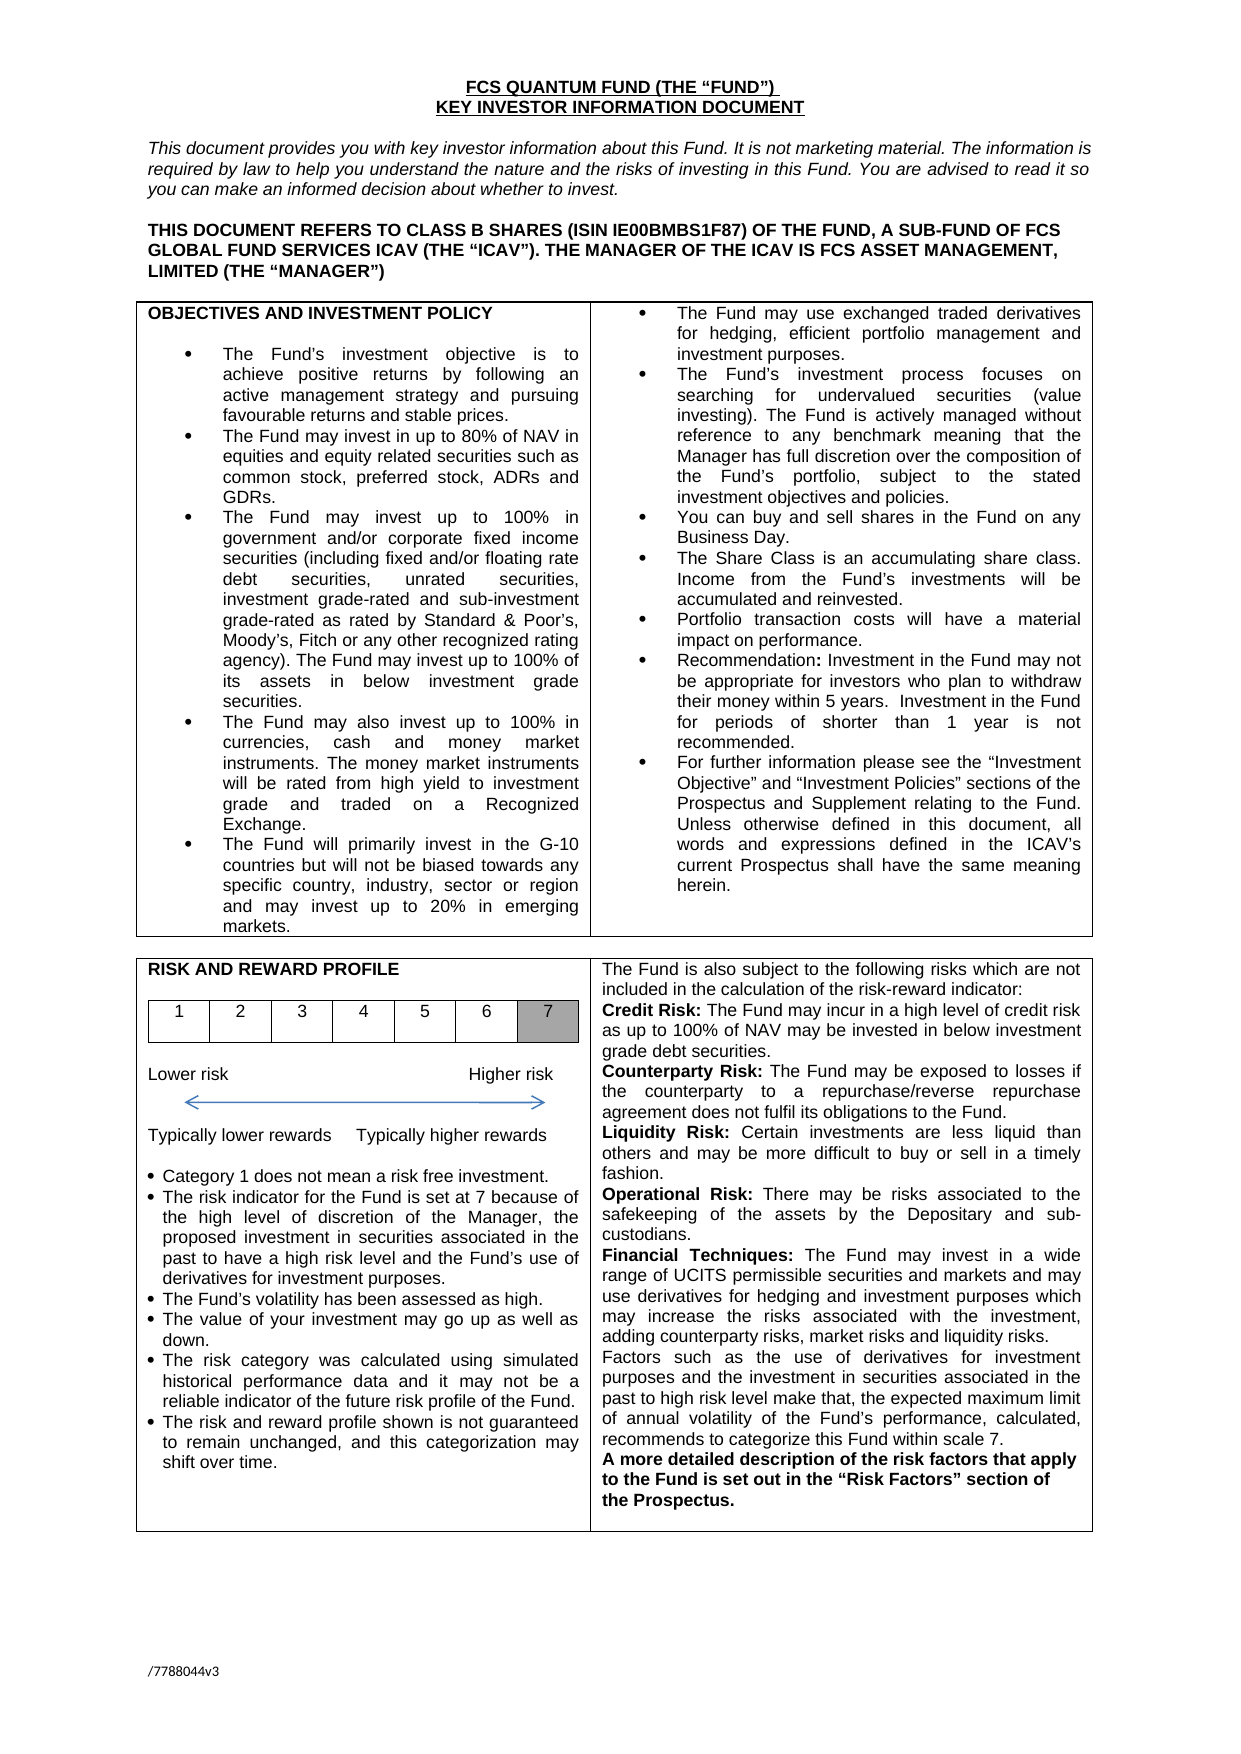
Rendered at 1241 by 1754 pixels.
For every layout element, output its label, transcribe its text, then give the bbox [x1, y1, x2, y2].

text KEY INVESTOR INFORMATION DOCUMENT [148, 97, 1092, 118]
text THIS DOCUMENT REFERS TO CLASS B SHARES (ISIN IE00BMBS1F87) OF THE FUND, A SUB-FUND OF FCS Global Fund Services ICAV (the “ICAV”). THE MANAGER OF THE ICAV IS FCS ASSET MANAGEMENT, LIMITED (the “Manager”) [148, 220, 1092, 281]
text FCS QUANTUM FUND (THE “FUND”) [148, 77, 1092, 97]
table_header RISK AND REWARD PROFILE Lower risk Higher risk Typically lower rewards Typically higher rewards Category 1 does not mean a risk free investment. The risk indicator for the Fund is set at 7 because of the high level of discretion of the Manager, the proposed investment in securities associated in the past to have a high risk level and the Fund’s use of derivatives for investment purposes. The Fund’s volatility has been assessed as high. The value of your investment may go up as well as down. The risk category was calculated using simulated historical performance data and it may not be a reliable indicator of the future risk profile of the Fund. The risk and reward profile shown is not guaranteed to remain unchanged, and this categorization may shift over time. [137, 959, 590, 1531]
table_header The Fund may use exchanged traded derivatives for hedging, efficient portfolio management and investment purposes. The Fund’s investment process focuses on searching for undervalued securities (value investing). The Fund is actively managed without reference to any benchmark meaning that the Manager has full discretion over the composition of the Fund’s portfolio, subject to the stated investment objectives and policies. You can buy and sell shares in the Fund on any Business Day. The Share Class is an accumulating share class. Income from the Fund’s investments will be accumulated and reinvested. Portfolio transaction costs will have a material impact on performance. Recommendation: Investment in the Fund may not be appropriate for investors who plan to withdraw their money within 5 years. Investment in the Fund for periods of shorter than 1 year is not recommended. For further information please see the “Investment Objective” and “Investment Policies” sections of the Prospectus and Supplement relating to the Fund. Unless otherwise defined in this document, all words and expressions defined in the ICAV’s current Prospectus shall have the same meaning herein. [591, 303, 1092, 936]
table_header OBJECTIVES AND INVESTMENT POLICY The Fund’s investment objective is to achieve positive returns by following an active management strategy and pursuing favourable returns and stable prices. The Fund may invest in up to 80% of NAV in equities and equity related securities such as common stock, preferred stock, ADRs and GDRs. The Fund may invest up to 100% in government and/or corporate fixed income securities (including fixed and/or floating rate debt securities, unrated securities, investment grade-rated and sub-investment grade-rated as rated by Standard & Poor’s, Moody’s, Fitch or any other recognized rating agency). The Fund may invest up to 100% of its assets in below investment grade securities. The Fund may also invest up to 100% in currencies, cash and money market instruments. The money market instruments will be rated from high yield to investment grade and traded on a Recognized Exchange. The Fund will primarily invest in the G-10 countries but will not be biased towards any specific country, industry, sector or region and may invest up to 20% in emerging markets. [137, 303, 590, 936]
text This document provides you with key investor information about this Fund. It is not marketing material. The information is required by law to help you understand the nature and the risks of investing in this Fund. You are advised to read it so you can make an informed decision about whether to invest. [148, 138, 1092, 199]
table_header The Fund is also subject to the following risks which are not included in the calculation of the risk-reward indicator: Credit Risk: The Fund may incur in a high level of credit risk as up to 100% of NAV may be invested in below investment grade debt securities. Counterparty Risk: The Fund may be exposed to losses if the counterparty to a repurchase/reverse repurchase agreement does not fulfil its obligations to the Fund. Liquidity Risk: Certain investments are less liquid than others and may be more difficult to buy or sell in a timely fashion. Operational Risk: There may be risks associated to the safekeeping of the assets by the Depositary and sub-custodians. Financial Techniques: The Fund may invest in a wide range of UCITS permissible securities and markets and may use derivatives for hedging and investment purposes which may increase the risks associated with the investment, adding counterparty risks, market risks and liquidity risks. Factors such as the use of derivatives for investment purposes and the investment in securities associated in the past to high risk level make that, the expected maximum limit of annual volatility of the Fund’s performance, calculated, recommends to categorize this Fund within scale 7. A more detailed description of the risk factors that apply to the Fund is set out in the “Risk Factors” section of the Prospectus. [591, 959, 1092, 1531]
